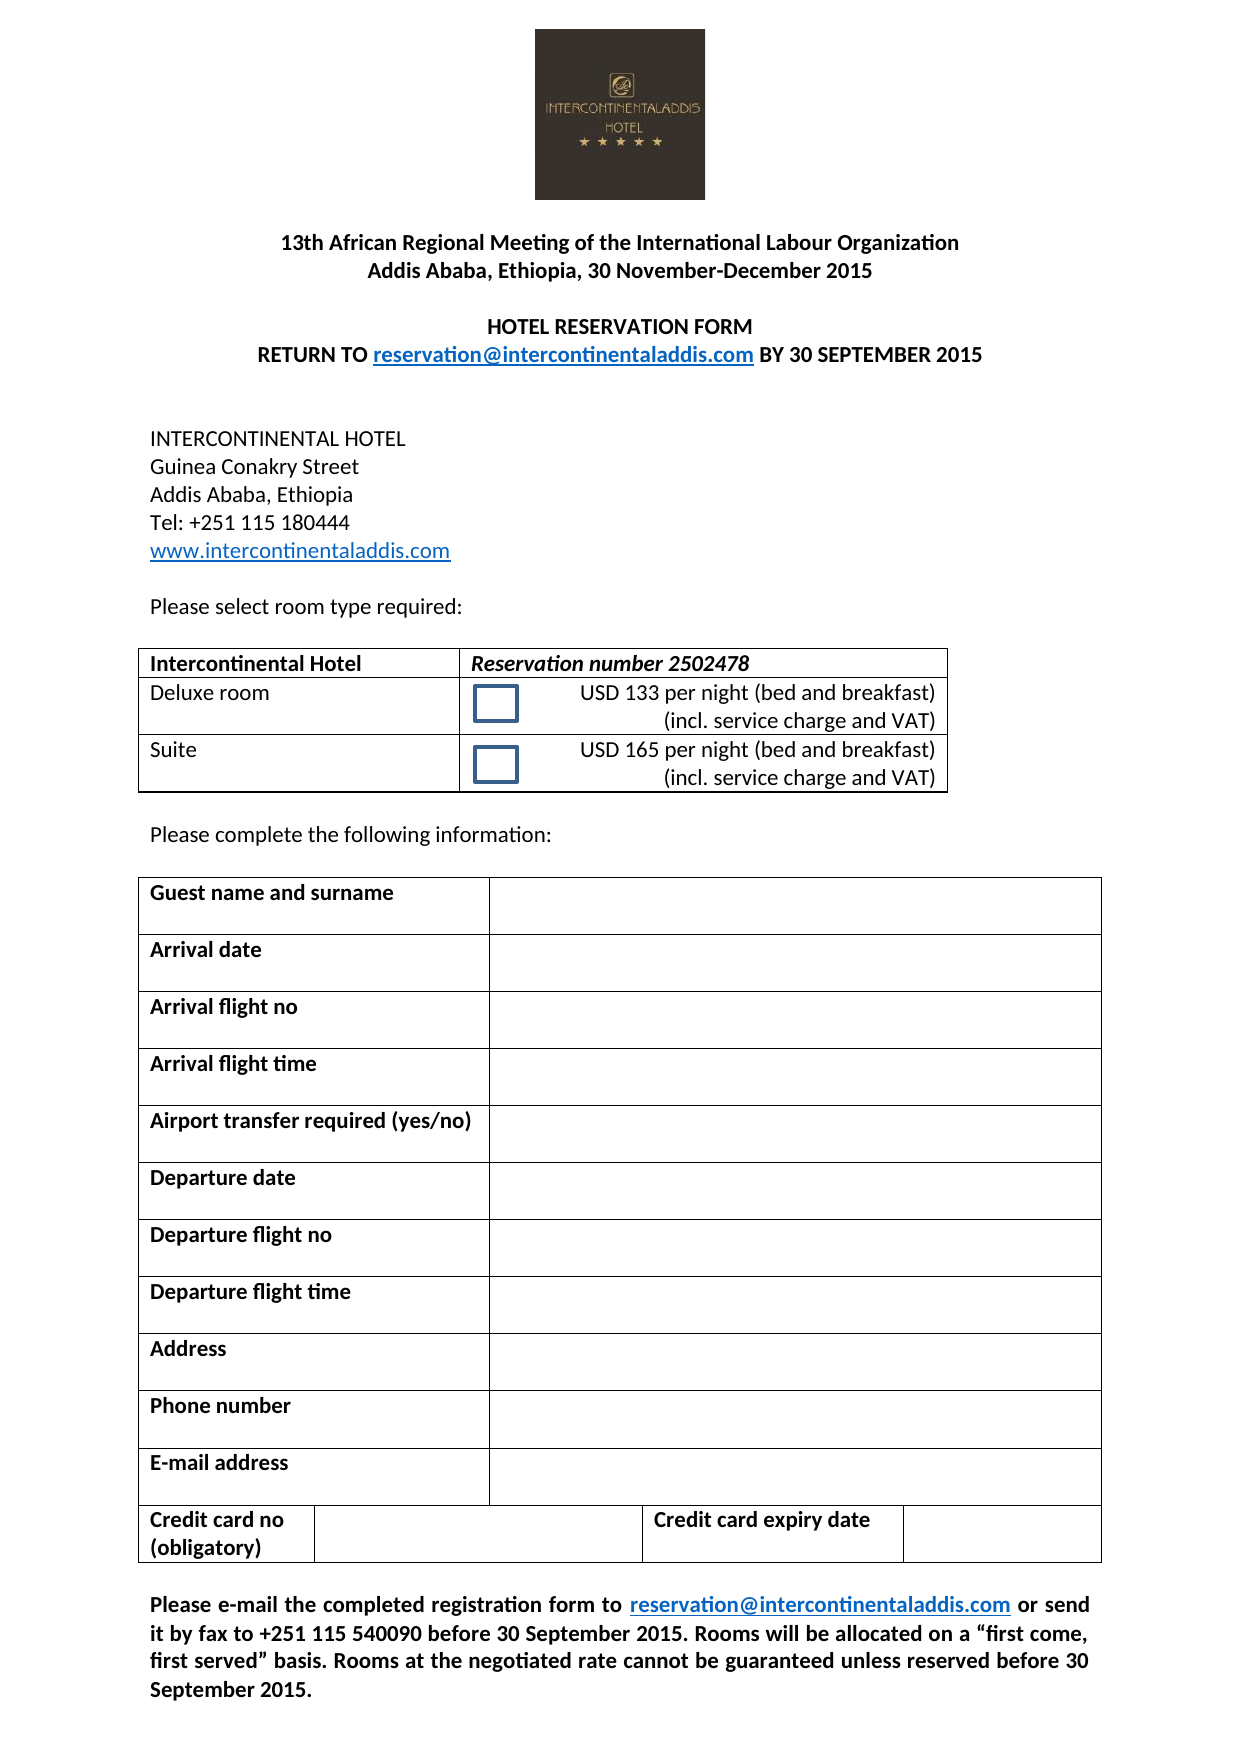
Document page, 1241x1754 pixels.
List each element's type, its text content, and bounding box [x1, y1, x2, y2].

table_cell USD 165 per night (bed and breakfast) (incl. service charge and VAT) [460, 735, 947, 791]
text Guinea Conakry Street [150, 452, 1090, 480]
table_cell Phone number [139, 1391, 489, 1447]
picture [535, 29, 706, 200]
text www.intercontinentaladdis.com [150, 536, 1090, 564]
table_cell [490, 1163, 1101, 1219]
table_cell Airport transfer required (yes/no) [139, 1106, 489, 1162]
text Tel: +251 115 180444 [150, 508, 1090, 536]
text HOTEL RESERVATION FORM [150, 312, 1090, 340]
table_cell Departure date [139, 1163, 489, 1219]
text INTERCONTINENTAL HOTEL [150, 424, 1090, 452]
text 13th African Regional Meeting of the International Labour Organization [150, 228, 1090, 256]
table_cell Deluxe room [139, 678, 459, 734]
table_header Reservation number 2502478 [460, 649, 947, 677]
table_cell Arrival date [139, 935, 489, 991]
table_header Intercontinental Hotel [139, 649, 459, 677]
table_cell [490, 1220, 1101, 1276]
table_cell [490, 992, 1101, 1048]
table_cell [490, 1106, 1101, 1162]
text Addis Ababa, Ethiopia, 30 November-December 2015 [150, 256, 1090, 284]
table_cell Address [139, 1334, 489, 1390]
table_cell [490, 1334, 1101, 1390]
text Please select room type required: [150, 592, 1090, 620]
table_cell [904, 1506, 1101, 1562]
table_cell [490, 1049, 1101, 1105]
table_cell [315, 1506, 642, 1562]
table_cell Arrival flight no [139, 992, 489, 1048]
text Please e-mail the completed registration form to reservation@intercontinentaladdis.com or send it by fax to +251 115 540090 before 30 September 2015. Rooms will be allocated on a “first come, first served” basis. Rooms at the negotiated rate cannot be guaranteed unless reserved before 30 September 2015. [150, 1591, 1090, 1703]
table_cell Suite [139, 735, 459, 791]
table_cell Departure flight time [139, 1277, 489, 1333]
table_cell [490, 1449, 1101, 1504]
table_cell Departure flight no [139, 1220, 489, 1276]
table_cell USD 133 per night (bed and breakfast) (incl. service charge and VAT) [460, 678, 947, 734]
table_cell [490, 1277, 1101, 1333]
table_header Guest name and surname [139, 878, 489, 934]
text RETURN TO reservation@intercontinentaladdis.com BY 30 SEPTEMBER 2015 [150, 340, 1090, 368]
table_cell E-mail address [139, 1449, 489, 1504]
table_header [490, 878, 1101, 934]
text Addis Ababa, Ethiopia [150, 480, 1090, 508]
table_cell Credit card no (obligatory) [139, 1506, 314, 1562]
table_cell [490, 935, 1101, 991]
table_cell Arrival flight time [139, 1049, 489, 1105]
table_cell Credit card expiry date [643, 1506, 903, 1562]
table_cell [490, 1391, 1101, 1447]
text Please complete the following information: [150, 821, 1090, 848]
